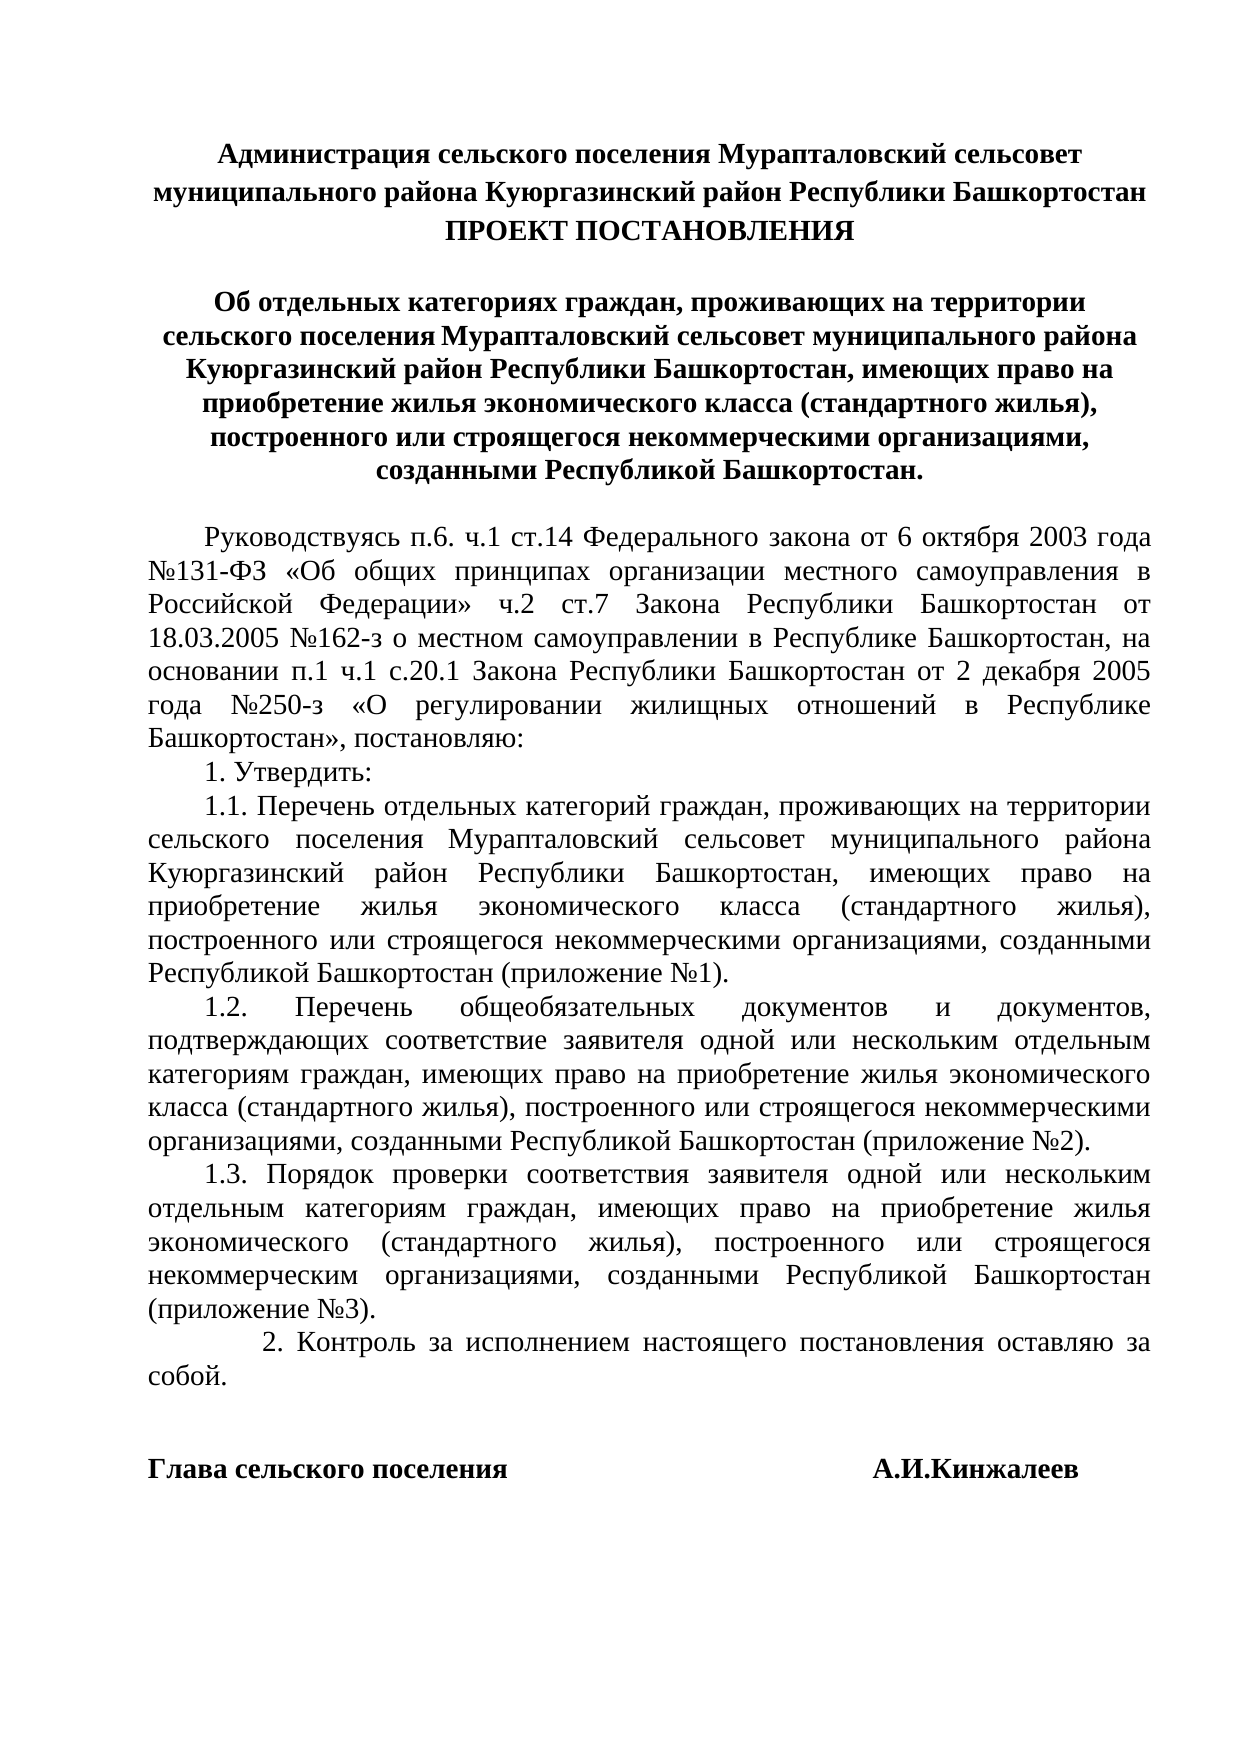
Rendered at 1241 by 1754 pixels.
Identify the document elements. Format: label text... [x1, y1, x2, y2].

text ПРОЕКТ ПОСТАНОВЛЕНИЯ [148, 213, 1152, 247]
text 1.3. Порядок проверки соответствия заявителя одной или нескольким отдельным категориям граждан, имеющих право на приобретение жилья экономического (стандартного жилья), построенного или строящегося некоммерческим организациями, созданными Республикой Башкортостан (приложение №3). [148, 1157, 1152, 1324]
text Администрация сельского поселения Мурапталовский сельсовет муниципального района Куюргазинский район Республики Башкортостан [148, 136, 1152, 208]
text 1. Утвердить: [148, 754, 1152, 788]
text 1.1. Перечень отдельных категорий граждан, проживающих на территории сельского поселения Мурапталовский сельсовет муниципального района Куюргазинский район Республики Башкортостан, имеющих право на приобретение жилья экономического класса (стандартного жилья), построенного или строящегося некоммерческими организациями, созданными Республикой Башкортостан (приложение №1). [148, 788, 1152, 989]
text 1.2. Перечень общеобязательных документов и документов, подтверждающих соответствие заявителя одной или нескольким отдельным категориям граждан, имеющих право на приобретение жилья экономического класса (стандартного жилья), построенного или строящегося некоммерческими организациями, созданными Республикой Башкортостан (приложение №2). [148, 989, 1152, 1157]
text Глава сельского поселения А.И.Кинжалеев [148, 1451, 1152, 1484]
text Об отдельных категориях граждан, проживающих на территории сельского поселения Мурапталовский сельсовет муниципального района Куюргазинский район Республики Башкортостан, имеющих право на приобретение жилья экономического класса (стандартного жилья), построенного или строящегося некоммерческими организациями, созданными Республикой Башкортостан. [148, 284, 1152, 486]
text 2. Контроль за исполнением настоящего постановления оставляю за собой. [148, 1324, 1152, 1391]
text Руководствуясь п.6. ч.1 ст.14 Федерального закона от 6 октября 2003 года №131-ФЗ «Об общих принципах организации местного самоуправления в Российской Федерации» ч.2 ст.7 Закона Республики Башкортостан от 18.03.2005 №162-з о местном самоуправлении в Республике Башкортостан, на основании п.1 ч.1 с.20.1 Закона Республики Башкортостан от 2 декабря 2005 года №250-з «О регулировании жилищных отношений в Республике Башкортостан», постановляю: [148, 519, 1152, 754]
